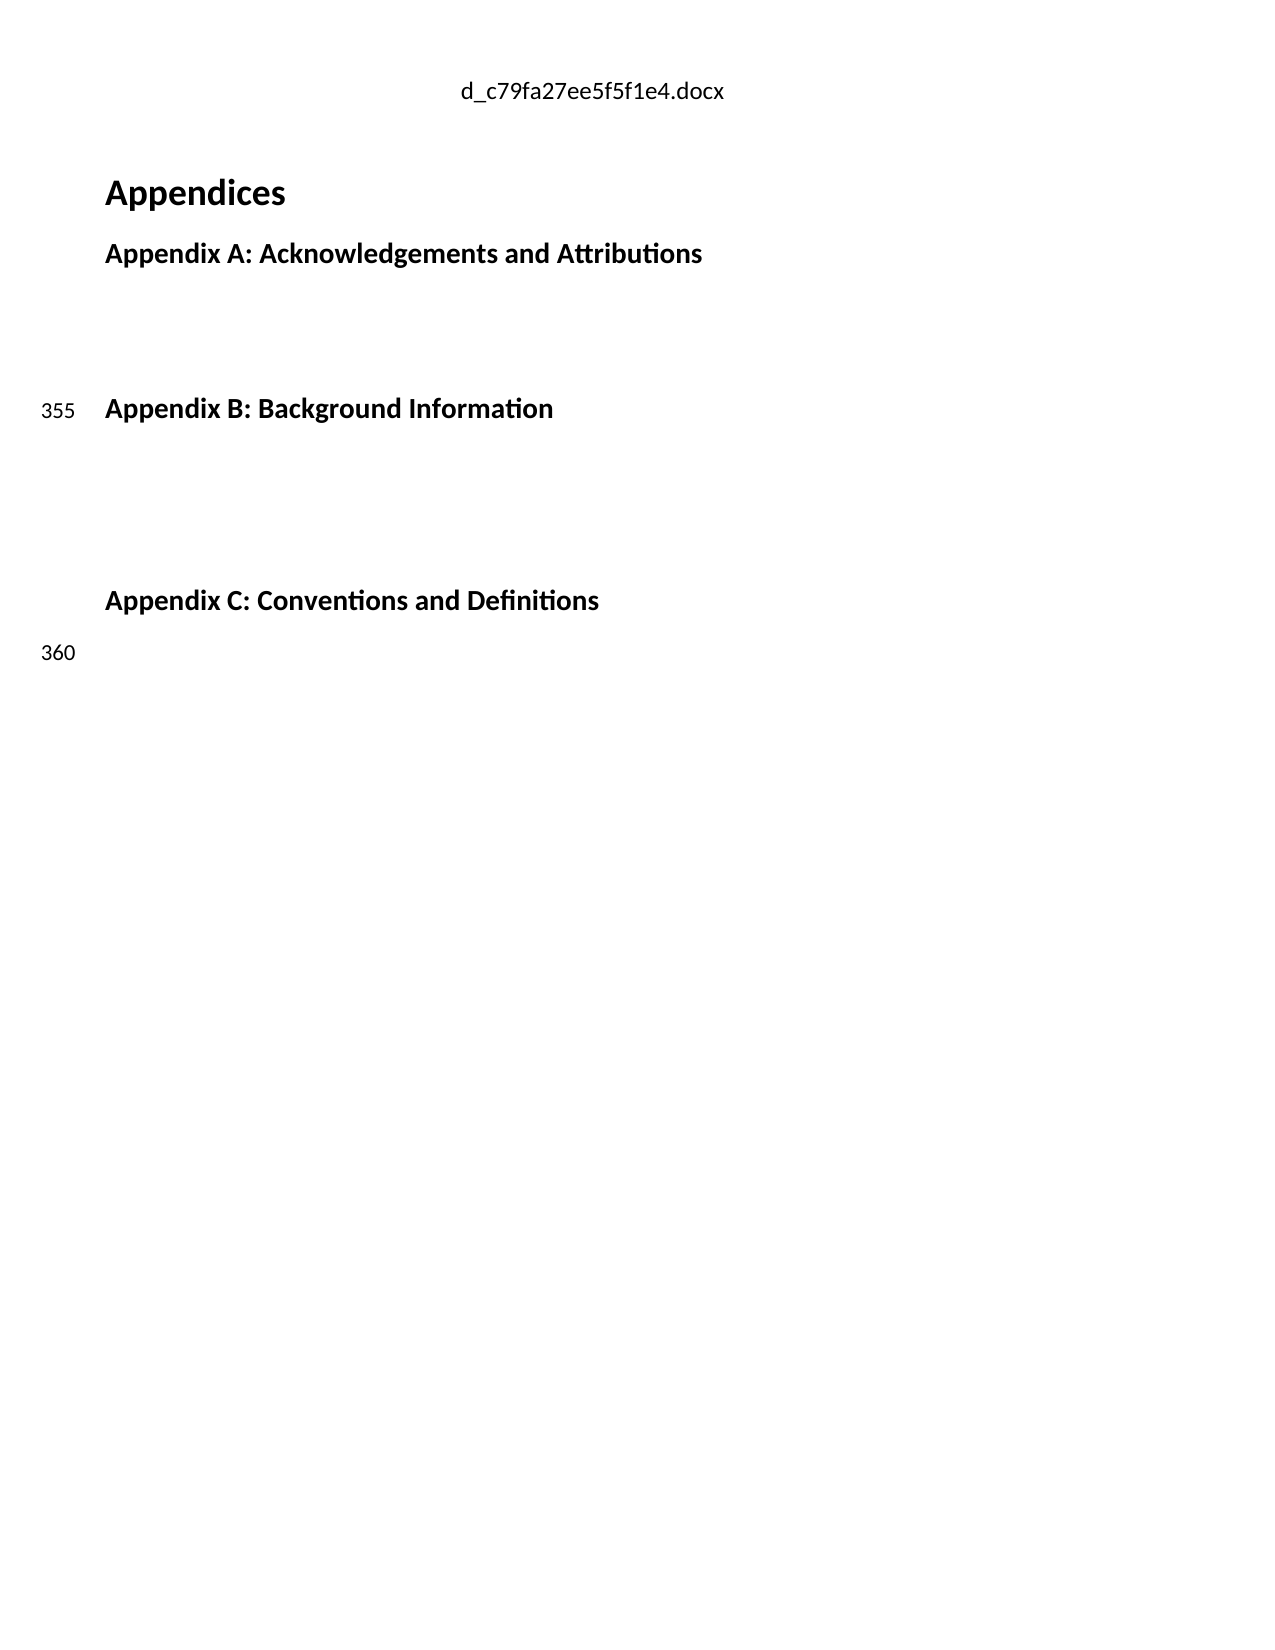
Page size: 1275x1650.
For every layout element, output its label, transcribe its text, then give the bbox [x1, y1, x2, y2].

subtitle Appendix A: Acknowledgements and Attributions [105, 235, 1170, 271]
subtitle Appendix B: Background Information [105, 390, 1170, 426]
subtitle Appendix C: Conventions and Definitions [105, 582, 1170, 617]
subtitle Appendices [105, 169, 1170, 214]
